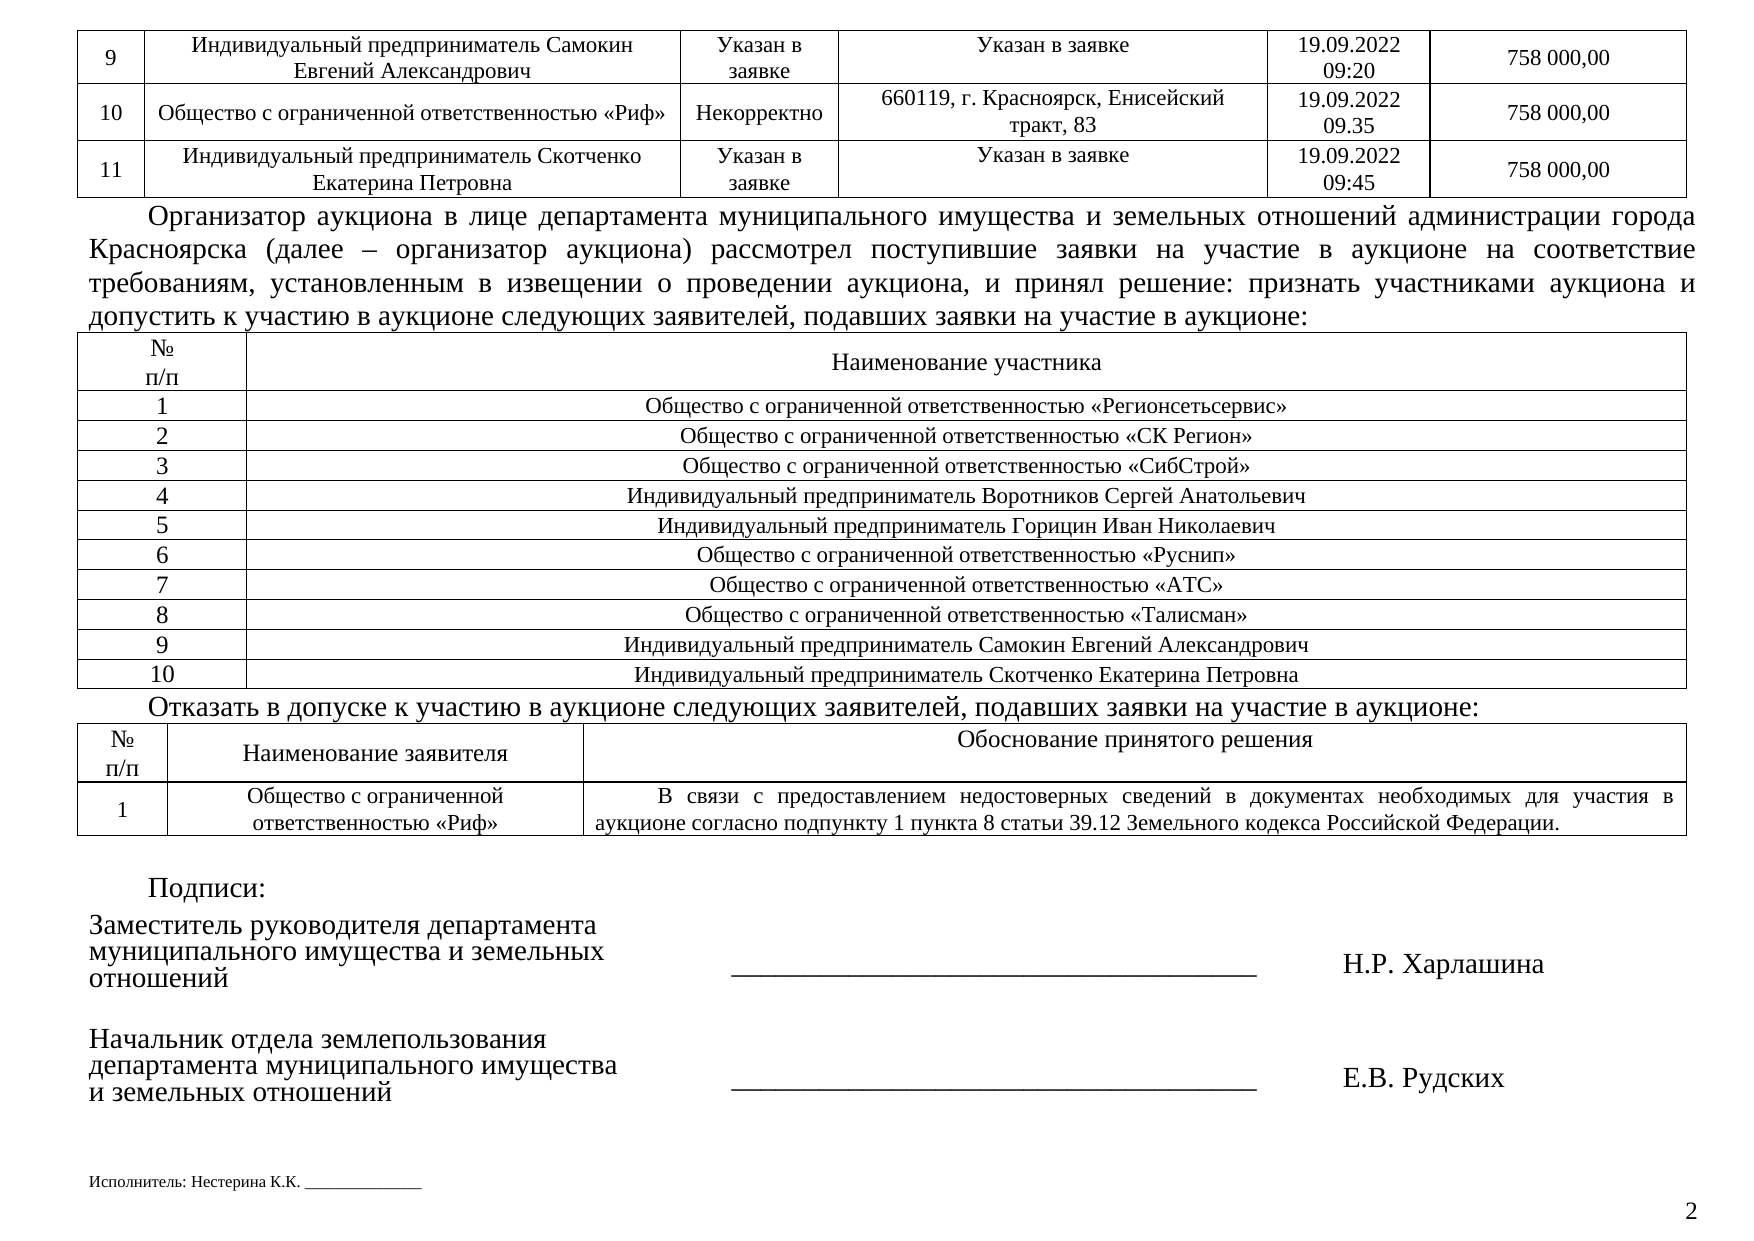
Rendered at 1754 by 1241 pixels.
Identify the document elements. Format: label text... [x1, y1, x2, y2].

table_header Указан в заявке [681, 31, 838, 83]
table_cell 9 [78, 630, 246, 658]
table_cell Общество с ограниченной ответственностью «Риф» [168, 783, 583, 835]
table_cell 1 [78, 783, 167, 835]
table_cell Индивидуальный предприниматель Самокин Евгений Александрович [247, 630, 1686, 658]
table_cell Индивидуальный предприниматель Скотченко Екатерина Петровна [247, 660, 1686, 688]
table_cell Начальник отдела землепользования департамента муниципального имущества и земельных отношений [78, 1027, 720, 1107]
table_cell Общество с ограниченной ответственностью «СибСтрой» [247, 451, 1686, 480]
table_cell Указан в заявке [839, 141, 1267, 197]
table_cell ____________________________________ [720, 1027, 1331, 1107]
table_header Заместитель руководителя департамента муниципального имущества и земельных отношений [78, 913, 720, 1027]
text Организатор аукциона в лице департамента муниципального имущества и земельных отношений администрации города Красноярска (далее – организатор аукциона) рассмотрел поступившие заявки на участие в аукционе на соответствие требованиям, установленным в извещении о проведении аукциона, и принял решение: признать участниками аукциона и допустить к участию в аукционе следующих заявителей, подавших заявки на участие в аукционе: [89, 198, 1698, 332]
text Подписи: [89, 870, 1698, 903]
table_cell 10 [78, 84, 144, 140]
table_header 758 000,00 [1431, 31, 1686, 83]
table_cell 8 [78, 600, 246, 629]
table_cell В связи с предоставлением недостоверных сведений в документах необходимых для участия в аукционе согласно подпункту 1 пункта 8 статьи 39.12 Земельного кодекса Российской Федерации. [584, 783, 1686, 835]
table_header Н.Р. Харлашина [1331, 913, 1687, 1027]
table_cell Общество с ограниченной ответственностью «АТС» [247, 570, 1686, 599]
table_cell Общество с ограниченной ответственностью «Талисман» [247, 600, 1686, 629]
table_header Наименование заявителя [168, 724, 583, 781]
table_cell Некорректно [681, 84, 838, 140]
table_cell Общество с ограниченной ответственностью «Риф» [145, 84, 680, 140]
table_cell 19.09.2022 09:45 [1268, 141, 1429, 197]
table_cell Общество с ограниченной ответственностью «Руснип» [247, 540, 1686, 569]
table_cell 3 [78, 451, 246, 480]
table_cell 7 [78, 570, 246, 599]
table_header № п/п [78, 333, 246, 390]
table_header Наименование участника [247, 333, 1686, 390]
table_cell 660119, г. Красноярск, Енисейский тракт, 83 [839, 84, 1267, 140]
table_header 9 [78, 31, 144, 83]
table_cell 11 [78, 141, 144, 197]
text Отказать в допуске к участию в аукционе следующих заявителей, подавших заявки на участие в аукционе: [89, 689, 1698, 723]
table_cell 19.09.2022 09.35 [1268, 84, 1429, 140]
table_header Обоснование принятого решения [584, 724, 1686, 781]
table_cell Индивидуальный предприниматель Горицин Иван Николаевич [247, 511, 1686, 539]
table_cell Общество с ограниченной ответственностью «Регионсетьсервис» [247, 391, 1686, 420]
table_header Указан в заявке [839, 31, 1267, 83]
table_cell 4 [78, 481, 246, 509]
table_cell 5 [78, 511, 246, 539]
table_header ____________________________________ [720, 913, 1331, 1027]
table_cell Индивидуальный предприниматель Воротников Сергей Анатольевич [247, 481, 1686, 509]
table_cell 2 [78, 421, 246, 450]
table_cell 1 [78, 391, 246, 420]
table_cell 6 [78, 540, 246, 569]
table_cell Общество с ограниченной ответственностью «СК Регион» [247, 421, 1686, 450]
table_header 19.09.2022 09:20 [1268, 31, 1429, 83]
table_cell 758 000,00 [1431, 84, 1686, 140]
text Исполнитель: Нестерина К.К. ______________ [89, 1172, 1698, 1191]
table_cell Е.В. Рудских [1331, 1027, 1687, 1107]
table_cell 758 000,00 [1431, 141, 1686, 197]
table_cell Индивидуальный предприниматель Скотченко Екатерина Петровна [145, 141, 680, 197]
table_cell Указан в заявке [681, 141, 838, 197]
table_cell 10 [78, 660, 246, 688]
table_header Индивидуальный предприниматель Самокин Евгений Александрович [145, 31, 680, 83]
table_header № п/п [78, 724, 167, 781]
